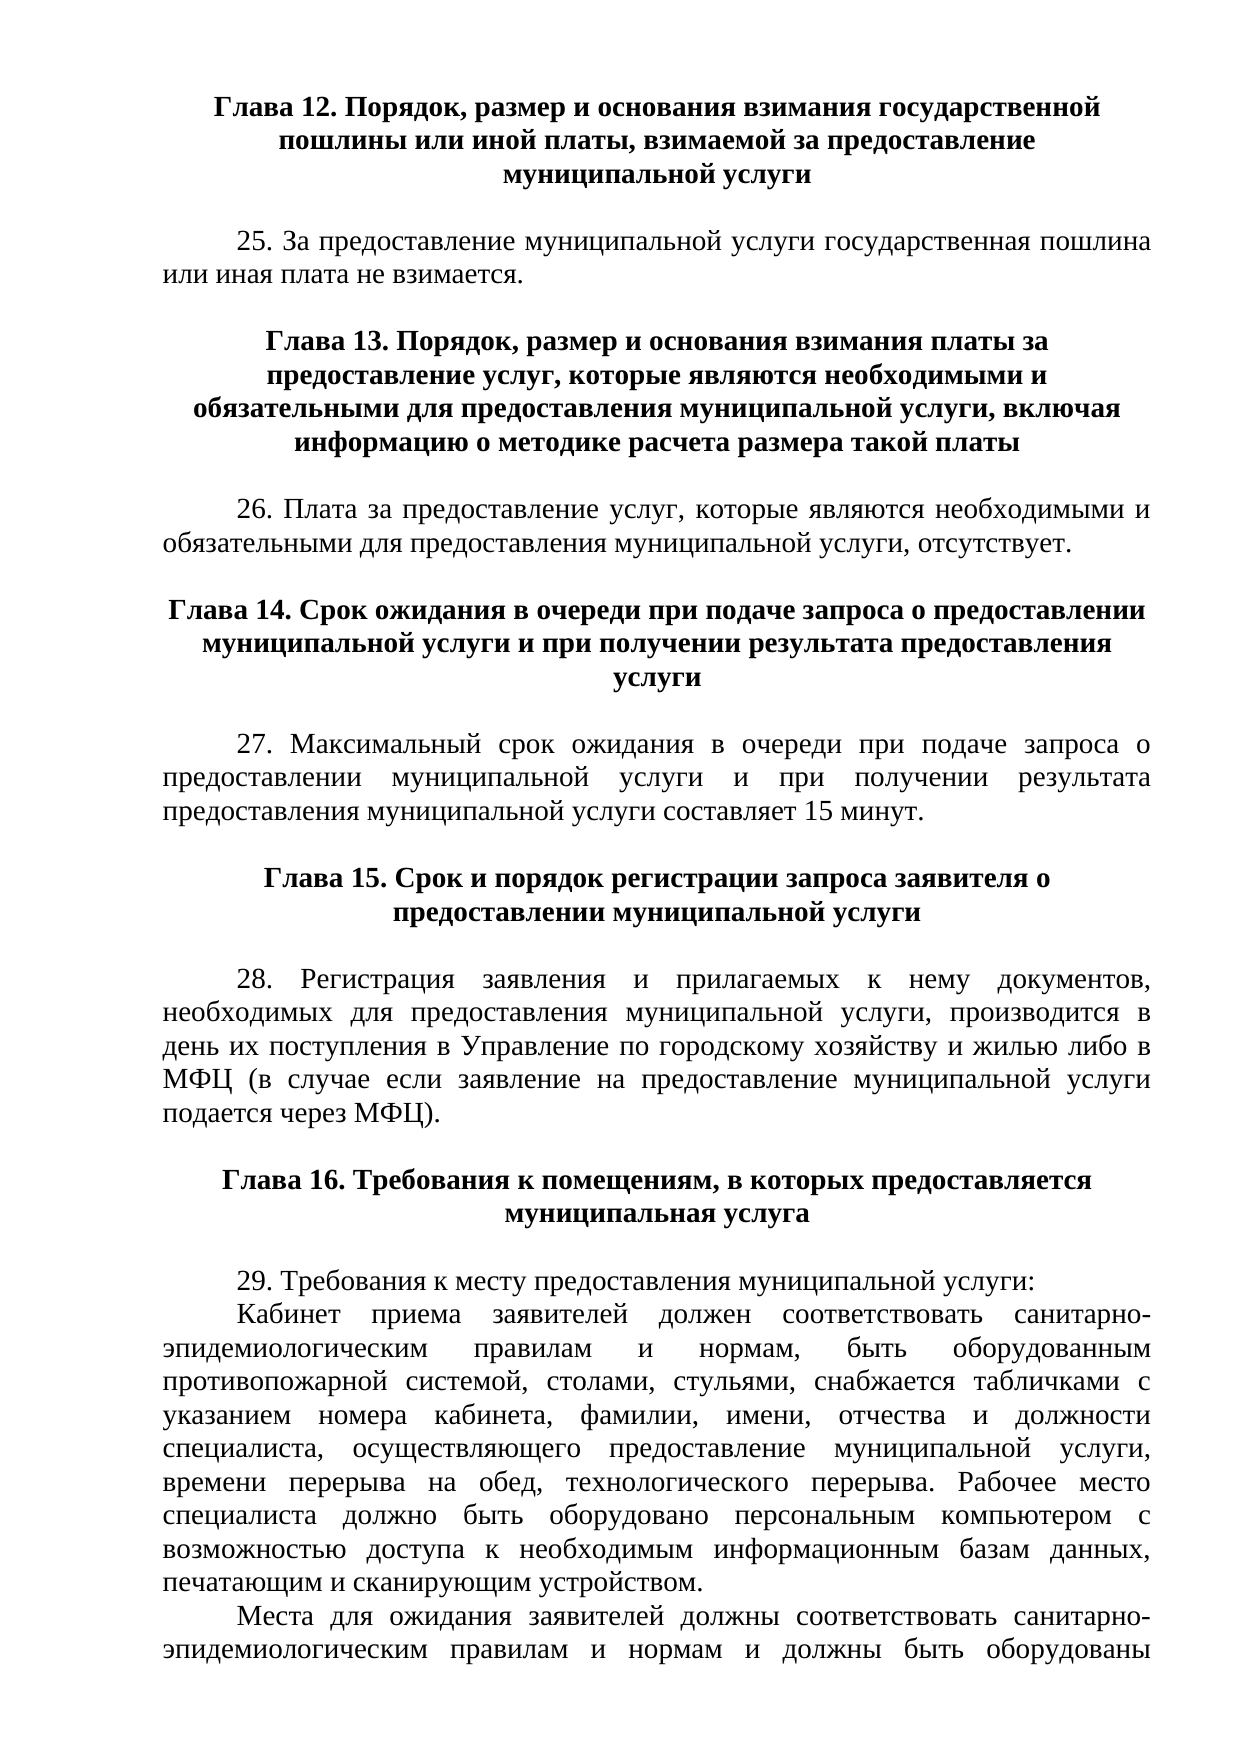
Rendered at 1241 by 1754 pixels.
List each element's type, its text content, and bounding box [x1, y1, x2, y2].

text Глава 12. Порядок, размер и основания взимания государственной пошлины или иной платы, взимаемой за предоставление [162, 89, 1152, 156]
text 26. Плата за предоставление услуг, которые являются необходимыми и обязательными для предоставления муниципальной услуги, отсутствует. [162, 491, 1152, 558]
text Глава 16. Требования к помещениям, в которых предоставляется муниципальная услуга [162, 1162, 1152, 1229]
text 28. Регистрация заявления и прилагаемых к нему документов, необходимых для предоставления муниципальной услуги, производится в день их поступления в Управление по городскому хозяйству и жилью либо в МФЦ (в случае если заявление на предоставление муниципальной услуги подается через МФЦ). [162, 961, 1152, 1128]
text Глава 15. Срок и порядок регистрации запроса заявителя о предоставлении муниципальной услуги [162, 860, 1152, 927]
text 25. За предоставление муниципальной услуги государственная пошлина или иная плата не взимается. [162, 223, 1152, 290]
text 27. Максимальный срок ожидания в очереди при подаче запроса о предоставлении муниципальной услуги и при получении результата предоставления муниципальной услуги составляет 15 минут. [162, 726, 1152, 827]
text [162, 1598, 1152, 1665]
text Кабинет приема заявителей должен соответствовать санитарно-эпидемиологическим правилам и нормам, быть оборудованным противопожарной системой, столами, стульями, снабжается табличками с указанием номера кабинета, фамилии, имени, отчества и должности специалиста, осуществляющего предоставление муниципальной услуги, времени перерыва на обед, технологического перерыва. Рабочее место специалиста должно быть оборудовано персональным компьютером с возможностью доступа к необходимым информационным базам данных, печатающим и сканирующим устройством. [162, 1296, 1152, 1598]
text муниципальной услуги [162, 156, 1152, 189]
text Глава 14. Срок ожидания в очереди при подаче запроса о предоставлении муниципальной услуги и при получении результата предоставления услуги [162, 592, 1152, 692]
text 29. Требования к месту предоставления муниципальной услуги: [162, 1263, 1152, 1296]
text Глава 13. Порядок, размер и основания взимания платы за предоставление услуг, которые являются необходимыми и обязательными для предоставления муниципальной услуги, включая информацию о методике расчета размера такой платы [162, 323, 1152, 458]
